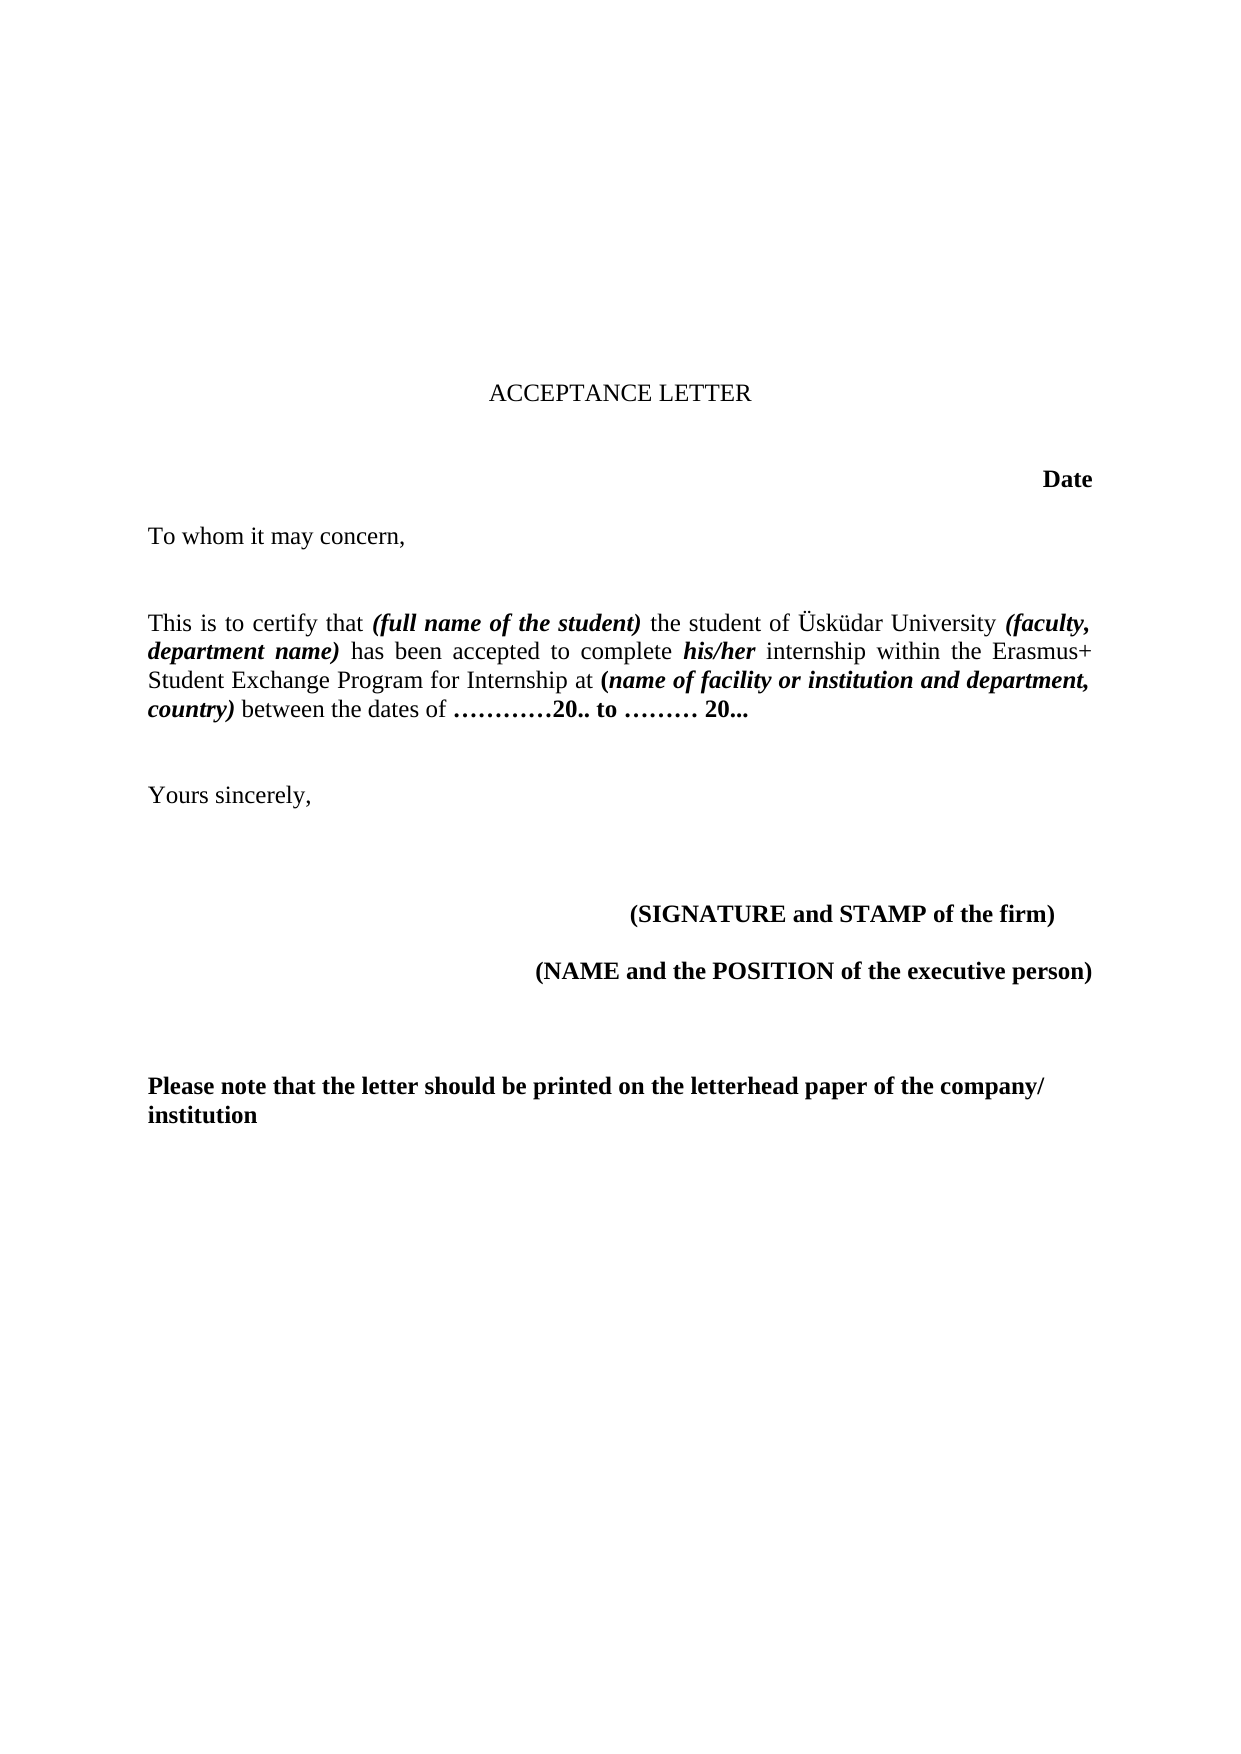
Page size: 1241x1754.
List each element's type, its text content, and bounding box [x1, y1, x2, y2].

text This is to certify that (full name of the student) the student of Üsküdar University (faculty, department name) has been accepted to complete his/her internship within the Erasmus+ Student Exchange Program for Internship at (name of facility or institution and department, country) between the dates of …………20.. to ……… 20... [148, 608, 1093, 723]
text Yours sincerely, [148, 780, 1093, 809]
text (SIGNATURE and STAMP of the firm) (NAME and the POSITION of the executive person) [148, 899, 1093, 985]
text Date [148, 464, 1093, 493]
text To whom it may concern, [148, 521, 1093, 550]
text ACCEPTANCE LETTER [148, 378, 1093, 406]
text Please note that the letter should be printed on the letterhead paper of the company/ institution [148, 1071, 1093, 1129]
